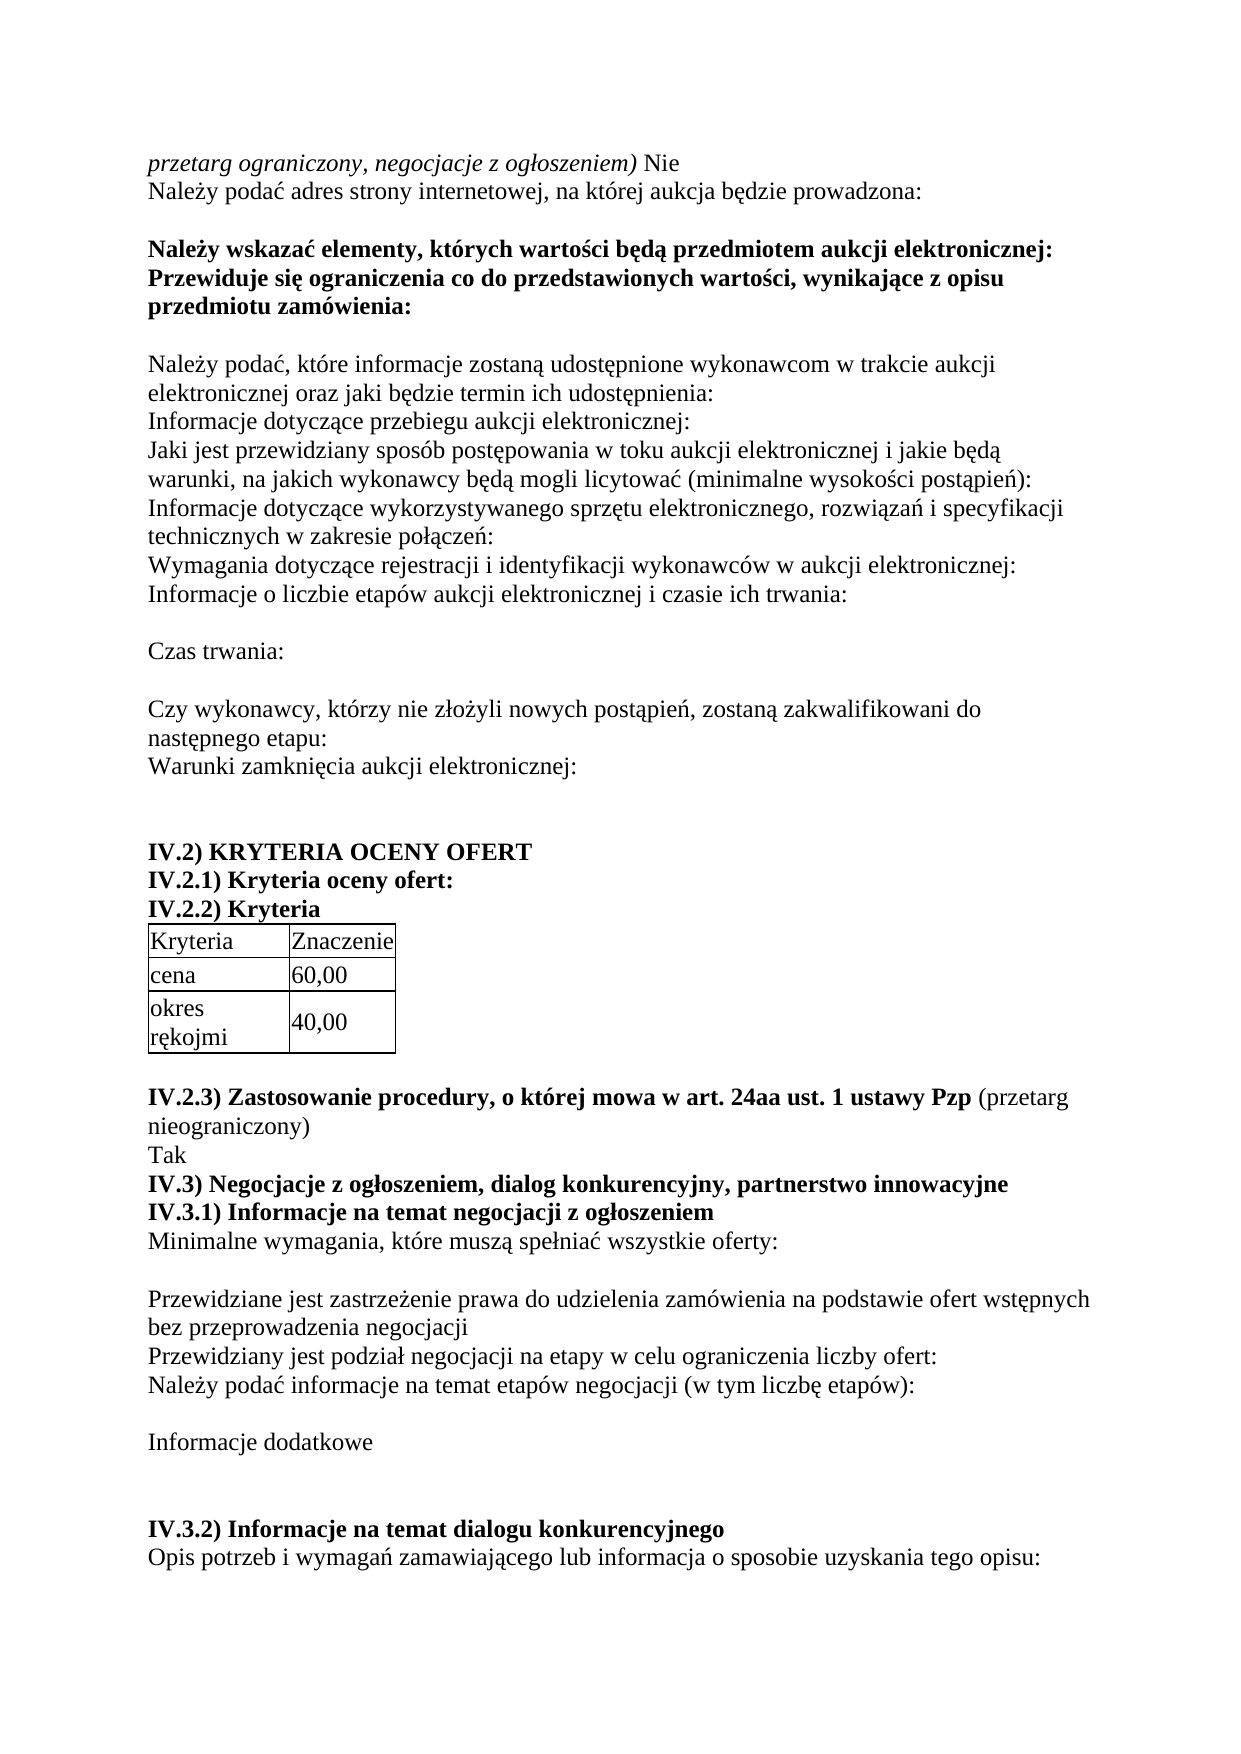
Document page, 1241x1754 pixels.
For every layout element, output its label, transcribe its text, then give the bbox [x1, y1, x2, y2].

table_header Kryteria [149, 925, 289, 957]
text IV.2) KRYTERIA OCENY OFERT IV.2.1) Kryteria oceny ofert: IV.2.2) Kryteria [148, 808, 1093, 923]
table_header Znaczenie [290, 925, 395, 957]
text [148, 148, 1093, 608]
text Czas trwania: Czy wykonawcy, którzy nie złożyli nowych postąpień, zostaną zakwalifikowani do następnego etapu: Warunki zamknięcia aukcji elektronicznej: [148, 608, 1093, 808]
table_cell 60,00 [290, 958, 395, 990]
table_cell okres rękojmi [149, 992, 289, 1052]
table_cell 40,00 [290, 992, 395, 1052]
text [148, 1054, 1093, 1600]
table_cell cena [149, 958, 289, 990]
